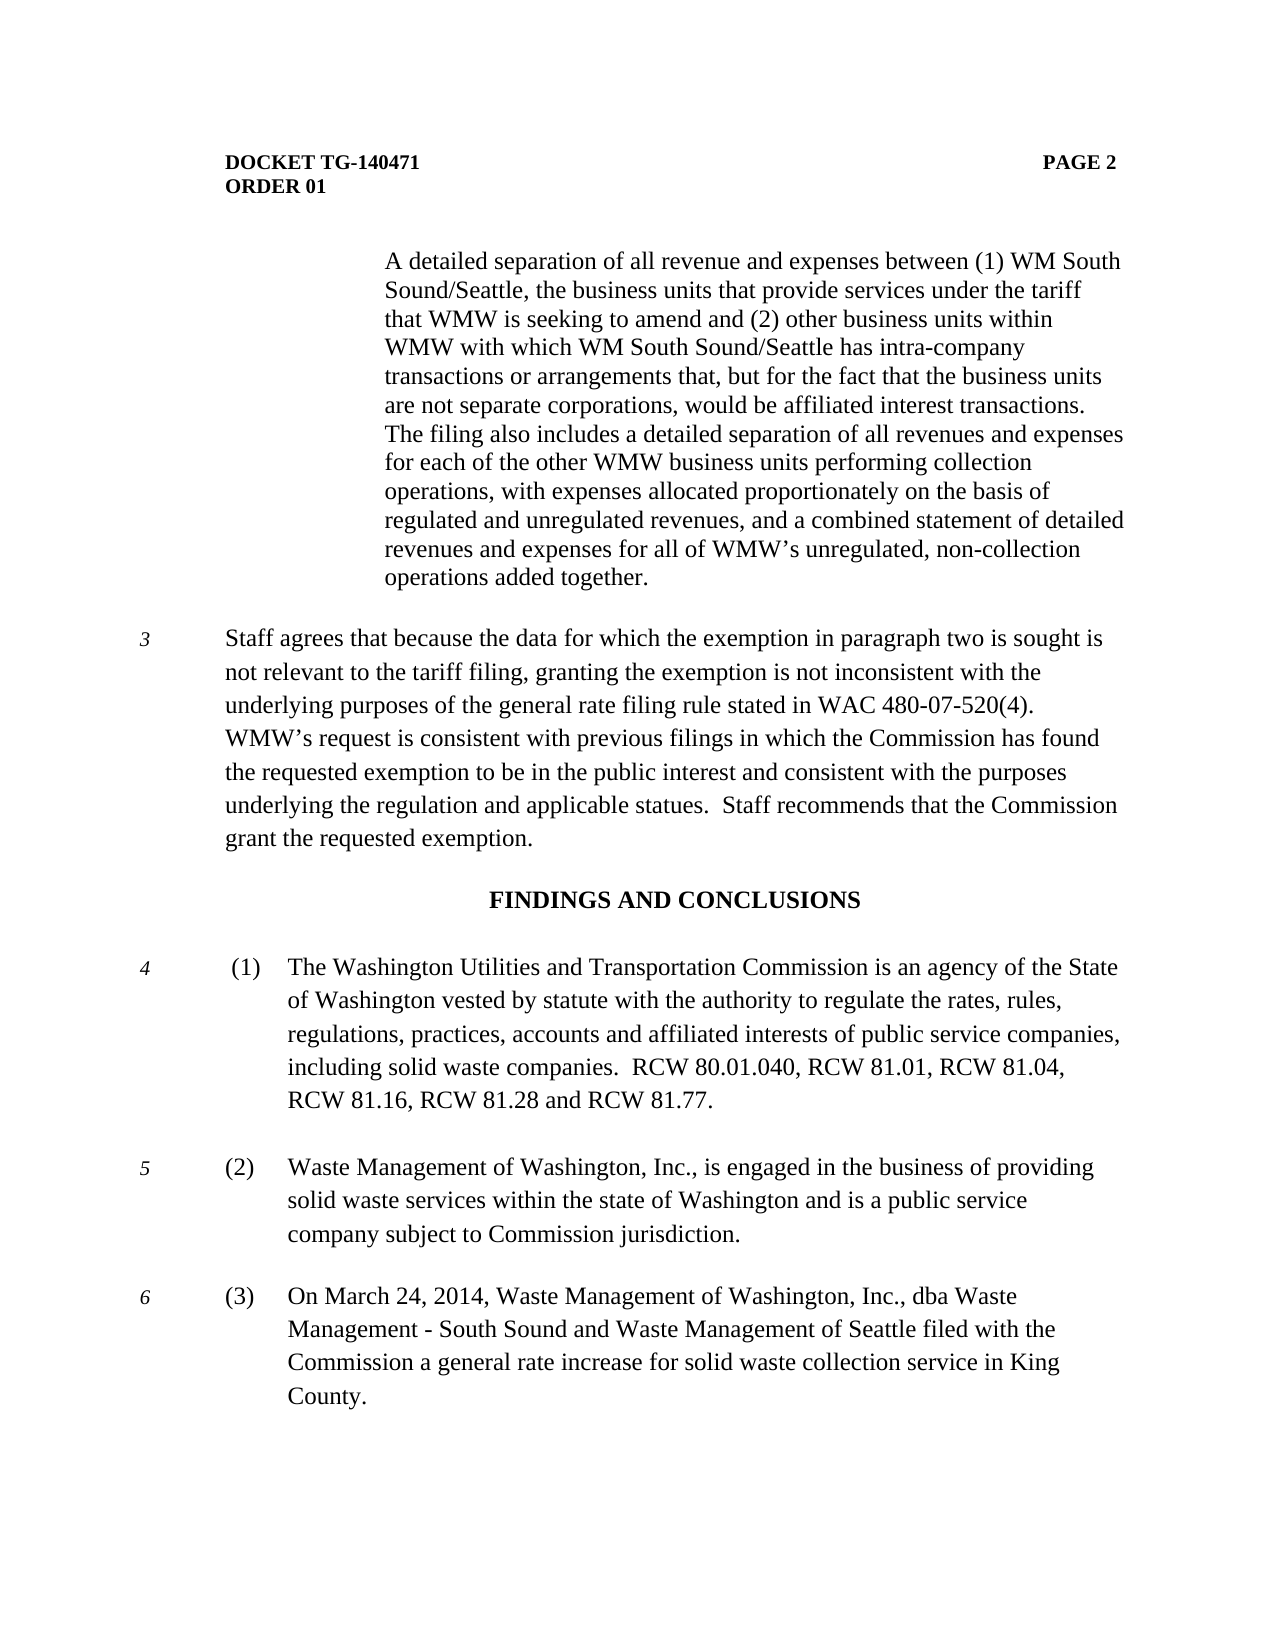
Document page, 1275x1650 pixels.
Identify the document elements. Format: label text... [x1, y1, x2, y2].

text (1) The Washington Utilities and Transportation Commission is an agency of the State of Washington vested by statute with the authority to regulate the rates, rules, regulations, practices, accounts and affiliated interests of public service companies, including solid waste companies. RCW 80.01.040, RCW 81.01, RCW 81.04, RCW 81.16, RCW 81.28 and RCW 81.77. [150, 949, 1125, 1115]
list A detailed separation of all revenue and expenses between (1) WM South Sound/Seattle, the business units that provide services under the tariff that WMW is seeking to amend and (2) other business units within WMW with which WM South Sound/Seattle has intra-company transactions or arrangements that, but for the fact that the business units are not separate corporations, would be affiliated interest transactions. The filing also includes a detailed separation of all revenues and expenses for each of the other WMW business units performing collection operations, with expenses allocated proportionately on the basis of regulated and unregulated revenues, and a combined statement of detailed revenues and expenses for all of WMW’s unregulated, non-collection operations added together. [384, 246, 1125, 591]
text (3) On March 24, 2014, Waste Management of Washington, Inc., dba Waste Management - South Sound and Waste Management of Seattle filed with the Commission a general rate increase for solid waste collection service in King County. [150, 1277, 1125, 1411]
text Staff agrees that because the data for which the exemption in paragraph two is sought is not relevant to the tariff filing, granting the exemption is not inconsistent with the underlying purposes of the general rate filing rule stated in WAC 480-07-520(4). WMW’s request is consistent with previous filings in which the Commission has found the requested exemption to be in the public interest and consistent with the purposes underlying the regulation and applicable statues. Staff recommends that the Commission grant the requested exemption. [150, 620, 1125, 853]
list FINDINGS AND CONCLUSIONS [225, 882, 1125, 915]
text (2) Waste Management of Washington, Inc., is engaged in the business of providing solid waste services within the state of and is a public service company subject to Commission jurisdiction. [150, 1149, 1125, 1249]
